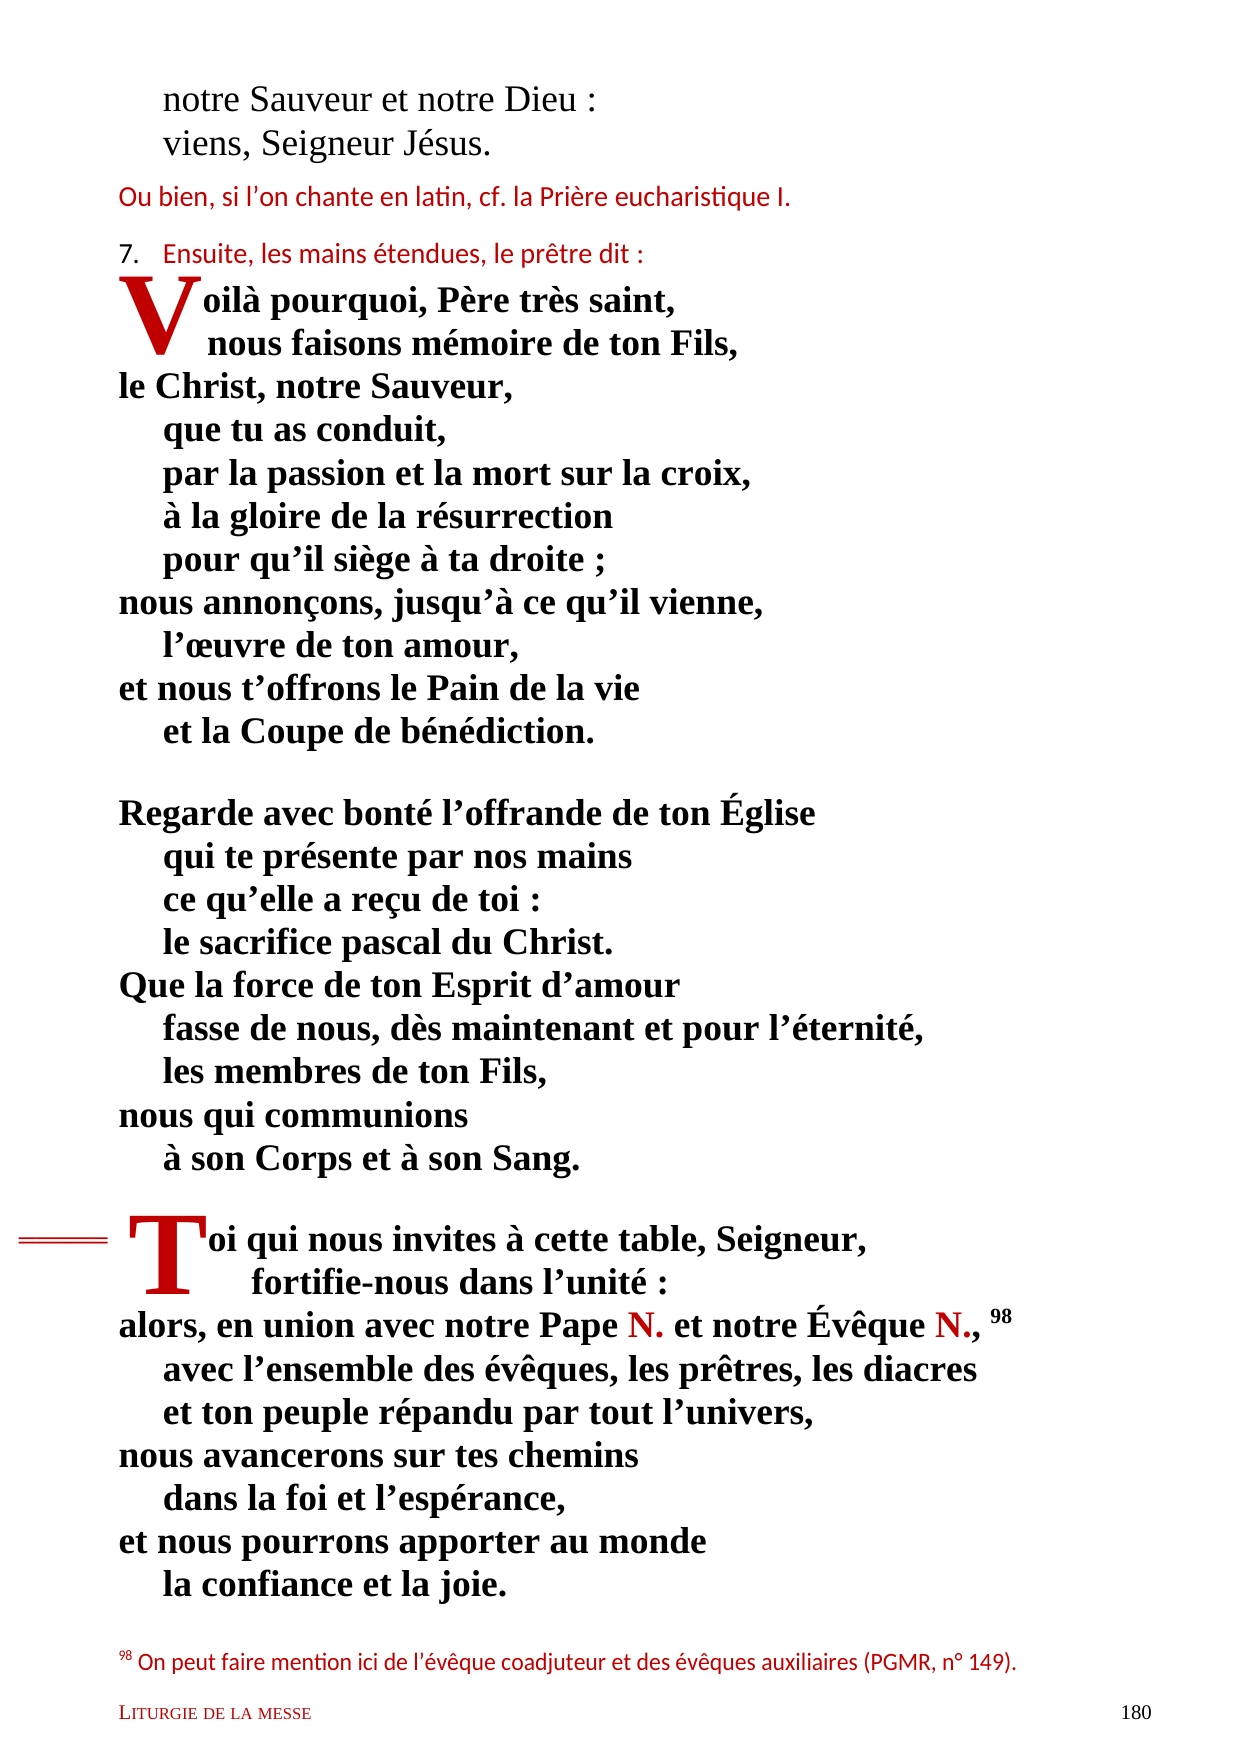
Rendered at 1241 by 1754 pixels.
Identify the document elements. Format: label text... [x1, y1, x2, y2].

text Regarde avec bonté l’offrande de ton Église qui te présente par nos mains ce qu’elle a reçu de toi : le sacrifice pascal du Christ. Que la force de ton Esprit d’amour fasse de nous, dès maintenant et pour l’éternité, les membres de ton Fils, nous qui communions à son Corps et à son Sang. [118, 790, 1152, 1178]
text oi qui nous invites à cette table, Seigneur, fortifie-nous dans l’unité : alors, en union avec notre Pape N. et notre Évêque N., avec l’ensemble des évêques, les prêtres, les diacres et ton peuple répandu par tout l’univers, nous avancerons sur tes chemins dans la foi et l’espérance, et nous pourrons apporter au monde la confiance et la joie. [118, 1217, 1152, 1605]
text Ou bien, si l’on chante en latin, cf. la Prière eucharistique I. [118, 178, 1152, 214]
text oilà pourquoi, Père très saint, nous faisons mémoire de ton Fils, le Christ, notre Sauveur, que tu as conduit, par la passion et la mort sur la croix, à la gloire de la résurrection pour qu’il siège à ta droite ; nous annonçons, jusqu’à ce qu’il vienne, l’œuvre de ton amour, et nous t’offrons le Pain de la vie et la Coupe de bénédiction. [118, 277, 1152, 752]
text 7. Ensuite, les mains étendues, le prêtre dit : [118, 236, 1152, 271]
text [118, 77, 1152, 163]
